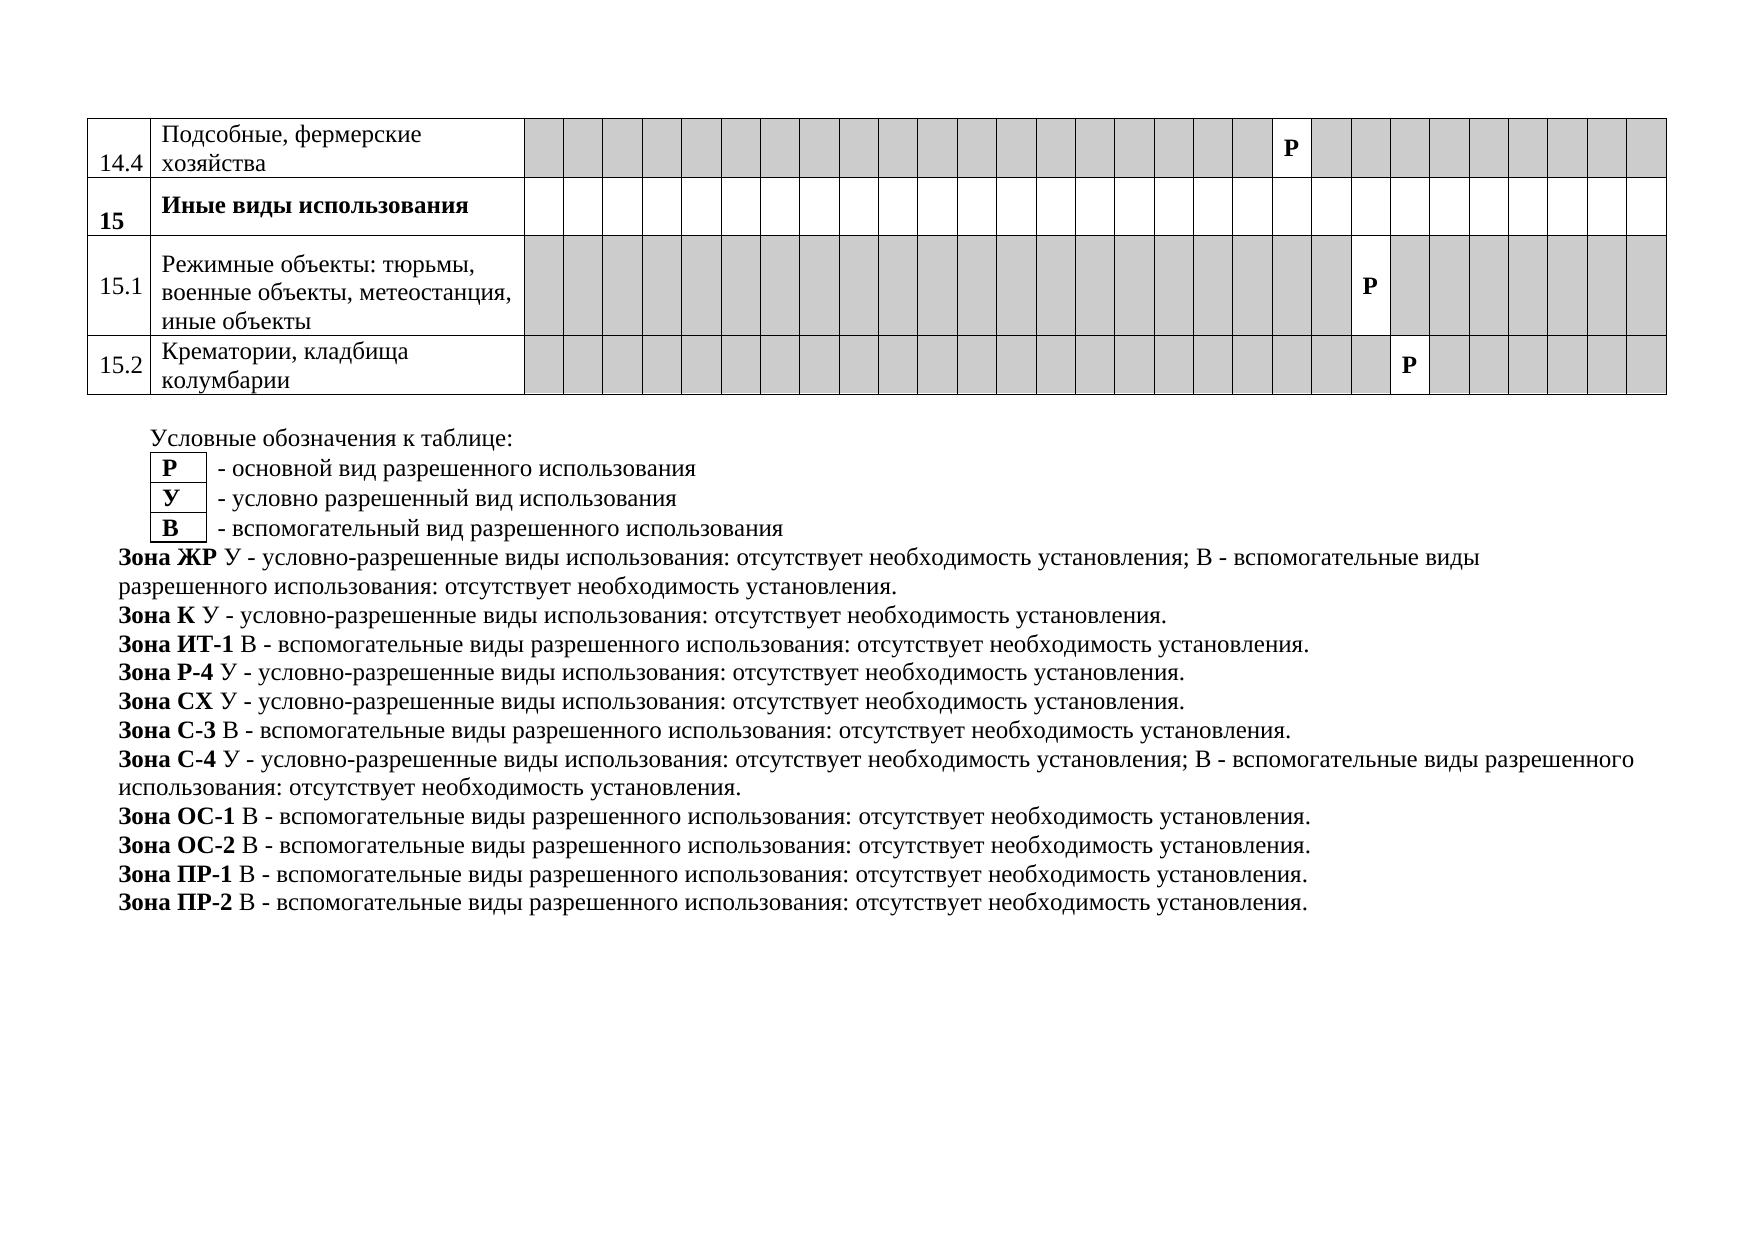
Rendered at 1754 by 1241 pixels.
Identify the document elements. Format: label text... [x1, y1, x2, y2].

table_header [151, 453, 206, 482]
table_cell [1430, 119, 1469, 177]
text Зона С-4 У - условно-разрешенные виды использования: отсутствует необходимость установления; В - вспомогательные виды разрешенного использования: отсутствует необходимость установления. [118, 744, 1636, 801]
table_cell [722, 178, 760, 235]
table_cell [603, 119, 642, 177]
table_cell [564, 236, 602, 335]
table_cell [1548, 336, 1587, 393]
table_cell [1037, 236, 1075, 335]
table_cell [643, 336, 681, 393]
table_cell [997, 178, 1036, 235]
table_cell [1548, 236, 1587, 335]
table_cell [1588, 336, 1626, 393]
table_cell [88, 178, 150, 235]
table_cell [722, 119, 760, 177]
text Зона ПР-2 В - вспомогательные виды разрешенного использования: отсутствует необходимость установления. [118, 887, 1636, 916]
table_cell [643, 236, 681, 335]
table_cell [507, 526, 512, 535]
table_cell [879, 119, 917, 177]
text Зона С-3 В - вспомогательные виды разрешенного использования: отсутствует необходимость установления. [118, 715, 1636, 744]
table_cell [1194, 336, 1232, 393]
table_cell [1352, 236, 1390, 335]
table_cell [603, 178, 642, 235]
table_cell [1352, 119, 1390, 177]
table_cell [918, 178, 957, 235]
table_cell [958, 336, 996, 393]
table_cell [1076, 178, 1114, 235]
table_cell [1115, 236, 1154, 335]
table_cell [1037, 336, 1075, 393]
text Зона ЖР У - условно-разрешенные виды использования: отсутствует необходимость установления; В - вспомогательные виды разрешенного использования: отсутствует необходимость установления. [118, 542, 1636, 600]
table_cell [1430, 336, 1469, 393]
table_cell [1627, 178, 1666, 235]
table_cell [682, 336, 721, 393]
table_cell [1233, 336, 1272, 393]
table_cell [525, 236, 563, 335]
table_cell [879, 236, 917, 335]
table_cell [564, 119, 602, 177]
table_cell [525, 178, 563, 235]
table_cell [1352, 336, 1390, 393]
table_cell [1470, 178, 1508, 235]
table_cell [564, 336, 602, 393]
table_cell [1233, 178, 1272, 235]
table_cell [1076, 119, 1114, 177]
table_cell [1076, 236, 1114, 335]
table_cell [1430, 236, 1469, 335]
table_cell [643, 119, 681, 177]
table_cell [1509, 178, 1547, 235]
text Зона СХ У - условно-разрешенные виды использования: отсутствует необходимость установления. [118, 686, 1636, 715]
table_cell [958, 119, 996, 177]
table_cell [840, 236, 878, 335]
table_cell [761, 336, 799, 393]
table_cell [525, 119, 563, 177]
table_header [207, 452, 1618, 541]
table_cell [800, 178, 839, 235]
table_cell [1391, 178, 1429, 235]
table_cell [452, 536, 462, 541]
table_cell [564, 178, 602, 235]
text Зона ОС-2 В - вспомогательные виды разрешенного использования: отсутствует необходимость установления. [118, 830, 1636, 859]
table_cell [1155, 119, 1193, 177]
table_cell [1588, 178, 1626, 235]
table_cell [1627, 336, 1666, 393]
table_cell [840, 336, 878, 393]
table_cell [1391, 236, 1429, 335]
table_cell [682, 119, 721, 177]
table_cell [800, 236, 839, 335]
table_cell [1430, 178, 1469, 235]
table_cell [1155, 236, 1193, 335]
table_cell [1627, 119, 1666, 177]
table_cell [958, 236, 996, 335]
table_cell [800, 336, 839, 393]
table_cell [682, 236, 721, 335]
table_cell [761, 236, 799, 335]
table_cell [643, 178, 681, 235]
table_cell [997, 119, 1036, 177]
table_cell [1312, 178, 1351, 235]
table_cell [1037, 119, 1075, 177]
text Зона ПР-1 В - вспомогательные виды разрешенного использования: отсутствует необходимость установления. [118, 859, 1636, 887]
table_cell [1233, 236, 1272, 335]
text Зона Р-4 У - условно-разрешенные виды использования: отсутствует необходимость установления. [118, 657, 1636, 686]
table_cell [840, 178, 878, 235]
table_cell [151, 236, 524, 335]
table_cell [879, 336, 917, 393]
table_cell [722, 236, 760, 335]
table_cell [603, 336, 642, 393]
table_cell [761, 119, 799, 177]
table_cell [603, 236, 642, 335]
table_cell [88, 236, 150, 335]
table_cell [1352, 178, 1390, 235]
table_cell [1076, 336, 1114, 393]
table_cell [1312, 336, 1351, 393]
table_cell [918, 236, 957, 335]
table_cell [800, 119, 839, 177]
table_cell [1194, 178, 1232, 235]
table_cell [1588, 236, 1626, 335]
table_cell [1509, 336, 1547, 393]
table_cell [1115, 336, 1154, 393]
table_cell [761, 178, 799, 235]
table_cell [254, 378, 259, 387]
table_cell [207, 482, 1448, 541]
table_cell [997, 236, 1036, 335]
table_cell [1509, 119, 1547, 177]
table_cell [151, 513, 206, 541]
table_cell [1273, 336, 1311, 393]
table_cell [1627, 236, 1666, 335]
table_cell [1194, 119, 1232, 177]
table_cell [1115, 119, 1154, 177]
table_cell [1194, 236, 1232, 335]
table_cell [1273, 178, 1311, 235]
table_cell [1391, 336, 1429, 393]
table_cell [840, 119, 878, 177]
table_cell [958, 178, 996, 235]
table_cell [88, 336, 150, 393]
text Условные обозначения к таблице: [118, 423, 1636, 452]
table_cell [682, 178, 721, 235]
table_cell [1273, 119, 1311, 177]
text Зона ОС-1 В - вспомогательные виды разрешенного использования: отсутствует необходимость установления. [118, 801, 1636, 830]
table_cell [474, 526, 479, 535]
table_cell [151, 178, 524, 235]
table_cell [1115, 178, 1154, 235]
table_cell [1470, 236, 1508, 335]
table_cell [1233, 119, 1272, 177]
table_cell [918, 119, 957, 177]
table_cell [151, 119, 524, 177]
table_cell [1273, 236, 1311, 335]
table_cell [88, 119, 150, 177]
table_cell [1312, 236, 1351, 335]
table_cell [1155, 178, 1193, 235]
text Зона К У - условно-разрешенные виды использования: отсутствует необходимость установления. [118, 600, 1636, 629]
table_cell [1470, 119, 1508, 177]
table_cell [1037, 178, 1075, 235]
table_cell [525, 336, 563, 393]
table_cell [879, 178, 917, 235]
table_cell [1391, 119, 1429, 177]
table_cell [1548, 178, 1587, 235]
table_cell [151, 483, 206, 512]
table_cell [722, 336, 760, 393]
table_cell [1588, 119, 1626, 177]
text Зона ИТ-1 В - вспомогательные виды разрешенного использования: отсутствует необходимость установления. [118, 629, 1636, 657]
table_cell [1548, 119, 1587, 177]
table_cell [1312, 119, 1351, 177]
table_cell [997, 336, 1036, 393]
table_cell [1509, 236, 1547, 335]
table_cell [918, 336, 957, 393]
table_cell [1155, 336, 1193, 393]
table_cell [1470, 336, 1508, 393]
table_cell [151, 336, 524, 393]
